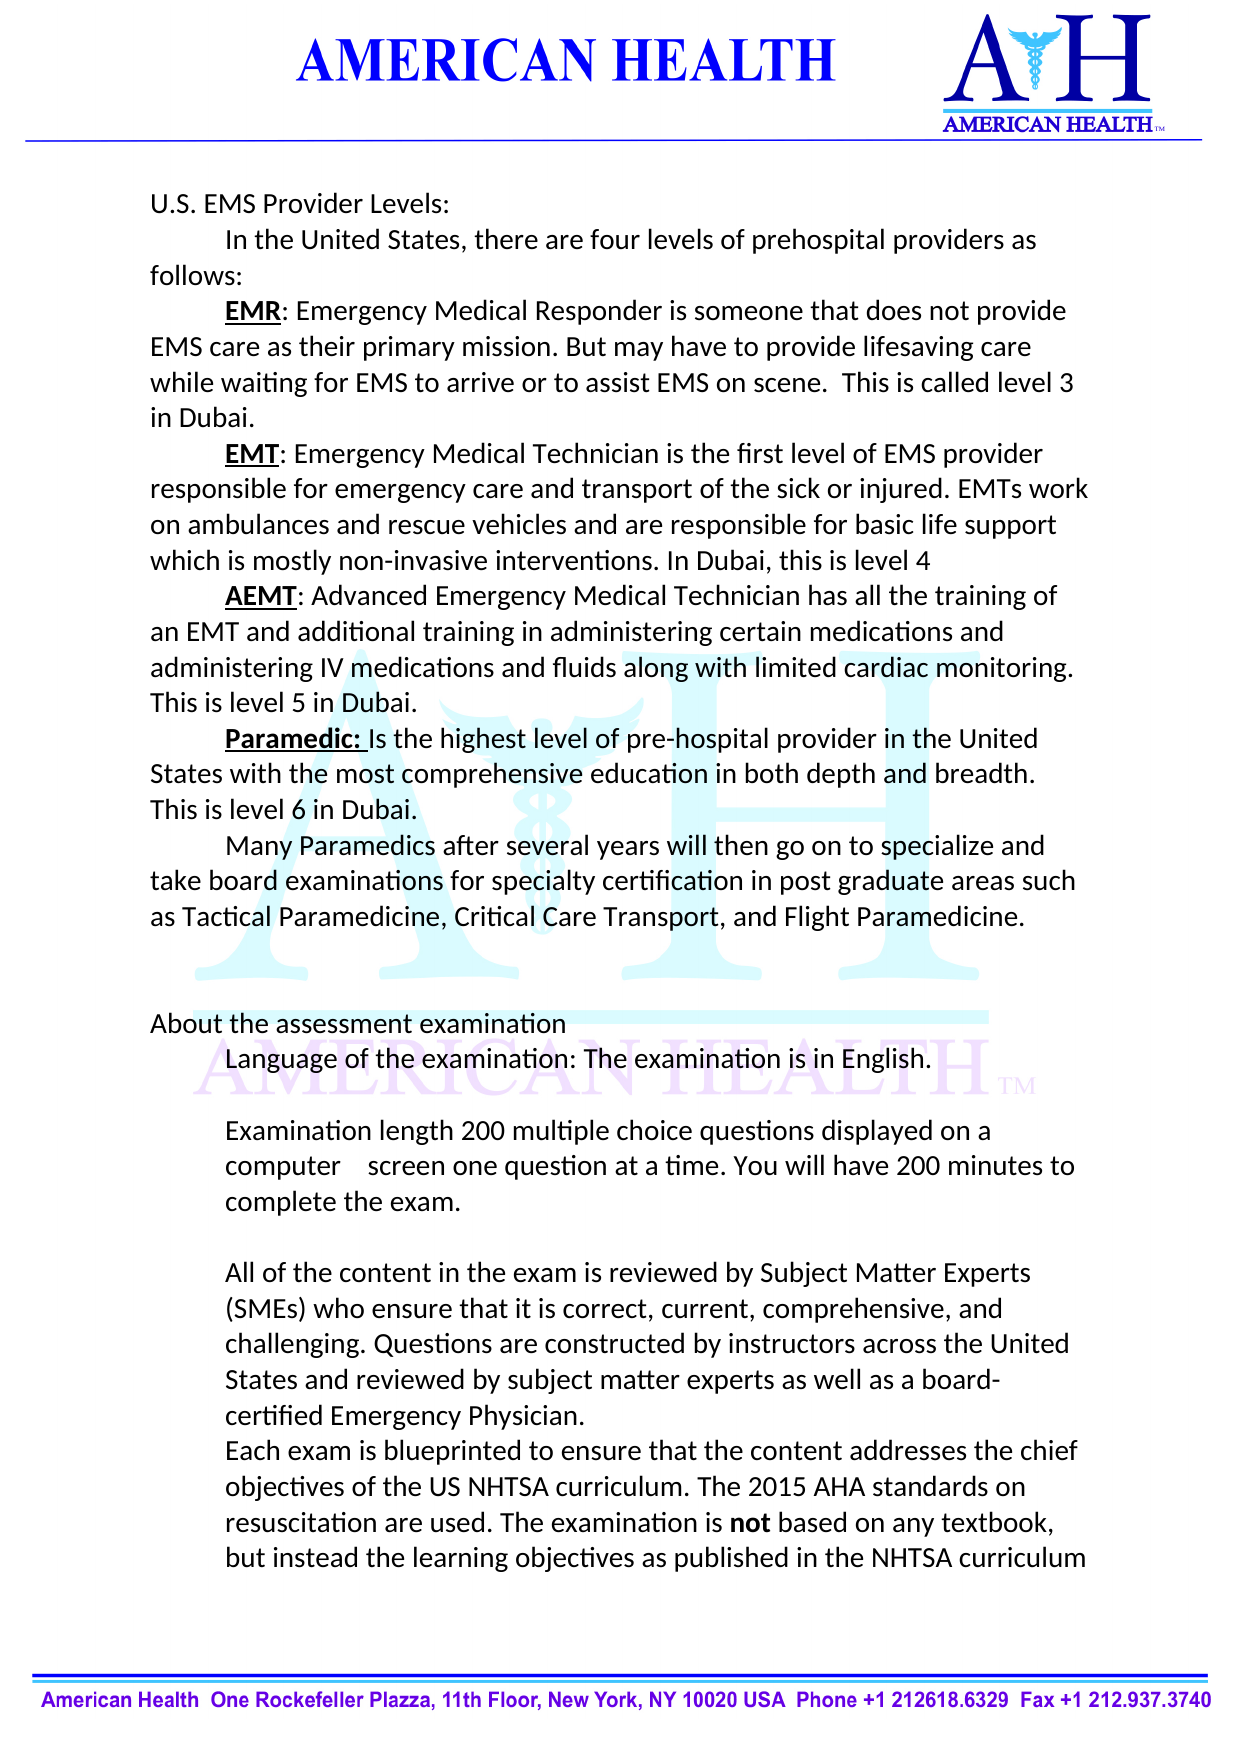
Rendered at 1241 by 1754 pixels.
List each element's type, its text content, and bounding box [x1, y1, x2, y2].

text About the assessment examination [150, 1005, 1090, 1041]
picture [20, 4, 1225, 1719]
text U.S. EMS Provider Levels: [150, 186, 1090, 221]
text Paramedic: Is the highest level of pre-hospital provider in the United States with the most comprehensive education in both depth and breadth. This is level 6 in Dubai. [150, 720, 1090, 827]
text Language of the examination: The examination is in English. [150, 1041, 1090, 1076]
text EMR: Emergency Medical Responder is someone that does not provide EMS care as their primary mission. But may have to provide lifesaving care while waiting for EMS to arrive or to assist EMS on scene. This is called level 3 in Dubai. [150, 292, 1090, 435]
text In the United States, there are four levels of prehospital providers as follows: [150, 221, 1090, 292]
text Examination length 200 multiple choice questions displayed on a computer screen one question at a time. You will have 200 minutes to complete the exam. [225, 1112, 1090, 1219]
text EMT: Emergency Medical Technician is the first level of EMS provider responsible for emergency care and transport of the sick or injured. EMTs work on ambulances and rescue vehicles and are responsible for basic life support which is mostly non-invasive interventions. In Dubai, this is level 4 [150, 435, 1090, 577]
text All of the content in the exam is reviewed by Subject Matter Experts (SMEs) who ensure that it is correct, current, comprehensive, and challenging. Questions are constructed by instructors across the United States and reviewed by subject matter experts as well as a board-certified Emergency Physician. [225, 1254, 1090, 1432]
text Many Paramedics after several years will then go on to specialize and take board examinations for specialty certification in post graduate areas such as Tactical Paramedicine, Critical Care Transport, and Flight Paramedicine. [150, 827, 1090, 934]
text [225, 1432, 1090, 1575]
text AEMT: Advanced Emergency Medical Technician has all the training of an EMT and additional training in administering certain medications and administering IV medications and fluids along with limited cardiac monitoring. This is level 5 in Dubai. [150, 577, 1090, 720]
